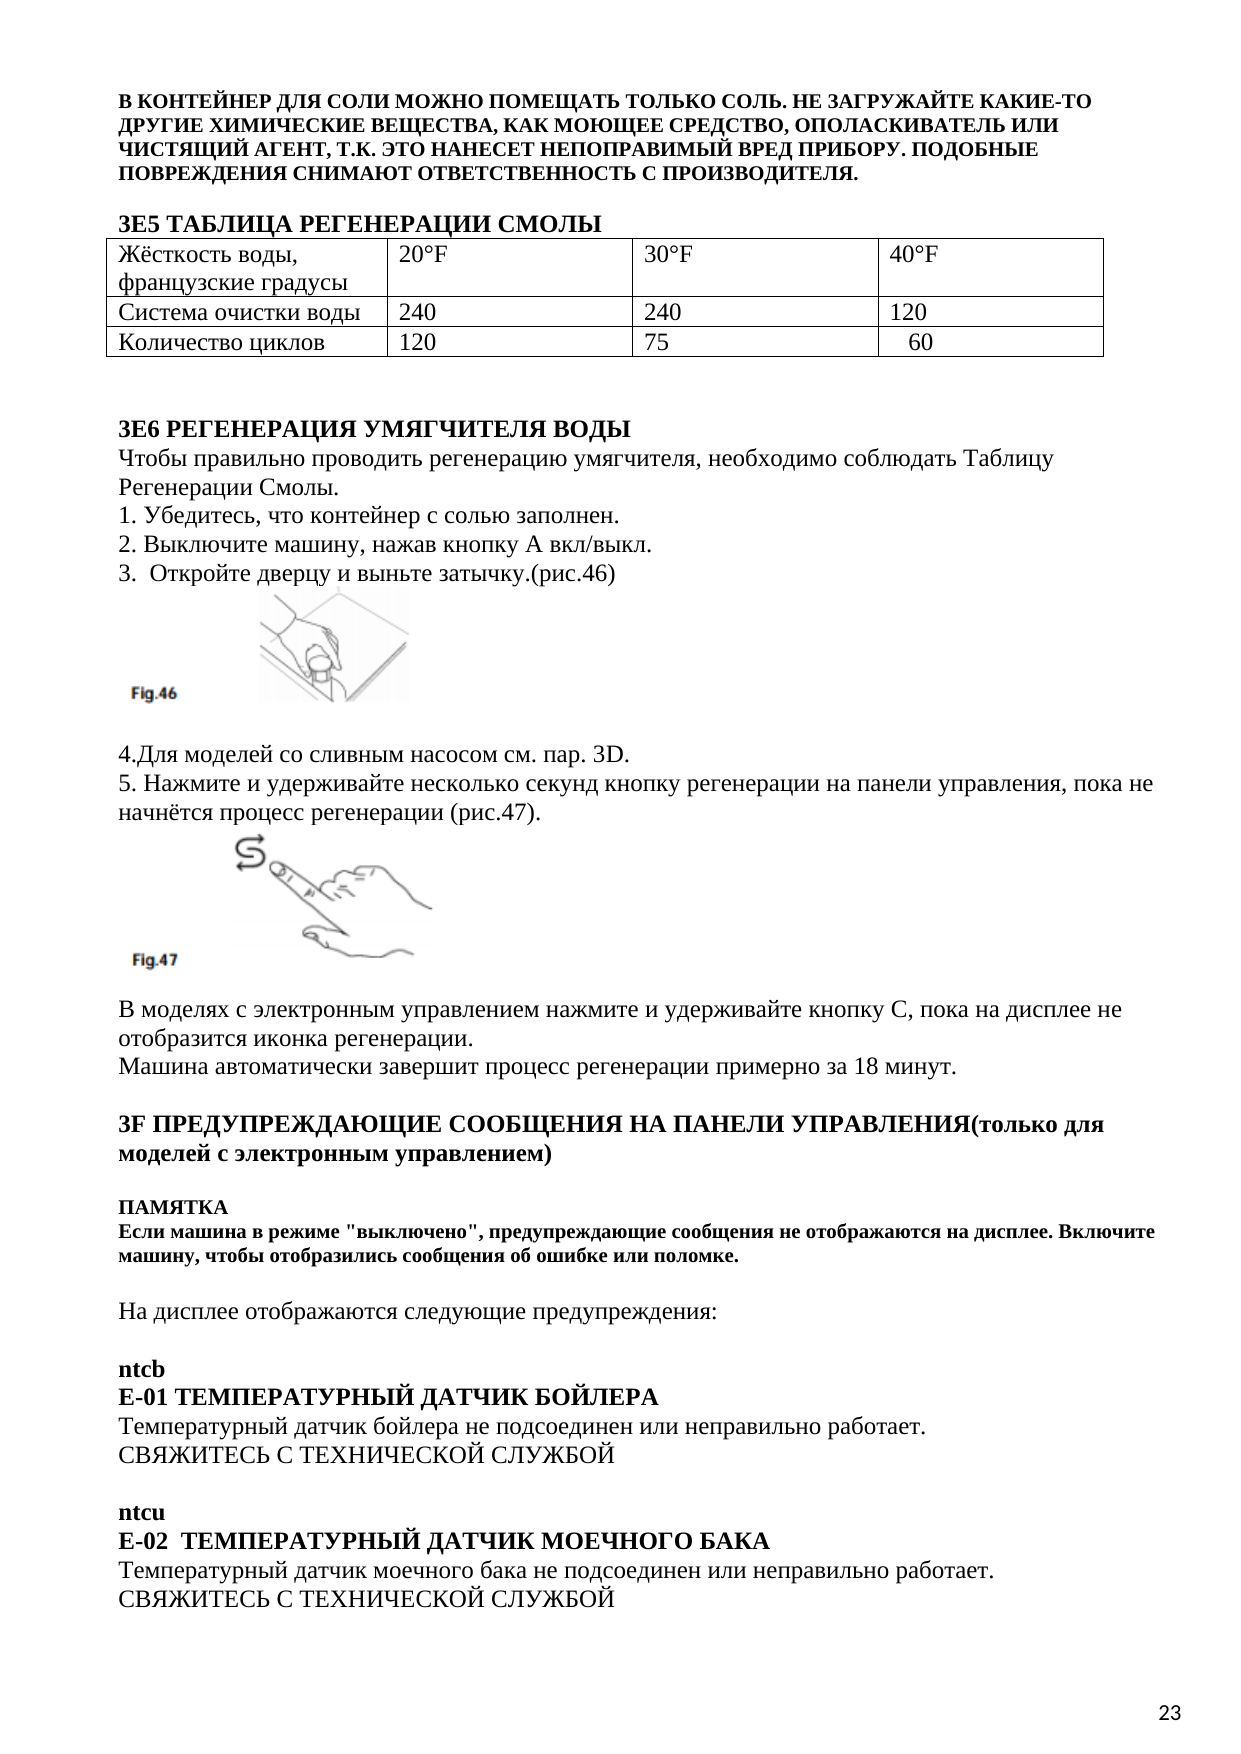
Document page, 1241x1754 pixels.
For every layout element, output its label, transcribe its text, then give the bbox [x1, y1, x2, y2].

text E-02 ТЕМПЕРАТУРНЫЙ ДАТЧИК МОЕЧНОГО БАКА [118, 1526, 1181, 1555]
table_cell 60 [879, 327, 1103, 356]
text На дисплее отображаются следующие предупреждения: [118, 1296, 1181, 1325]
table_cell 240 [633, 297, 878, 326]
text В моделях с электронным управлением нажмите и удерживайте кнопку С, пока на дисплее не отобразится иконка регенерации. [118, 994, 1181, 1051]
text ПАМЯТКА [118, 1195, 1181, 1219]
text 5. Нажмите и удерживайте несколько секунд кнопку регенерации на панели управления, пока не начнётся процесс регенерации (рис.47). [118, 768, 1181, 826]
text 3F ПРЕДУПРЕЖДАЮЩИЕ СООБЩЕНИЯ НА ПАНЕЛИ УПРАВЛЕНИЯ(только для моделей с электронным управлением) [118, 1109, 1181, 1166]
text Если машина в режиме "выключено", предупреждающие сообщения не отображаются на дисплее. Включите машину, чтобы отобразились сообщения об ошибке или поломке. [118, 1219, 1181, 1267]
text ntcu [118, 1497, 1181, 1526]
text СВЯЖИТЕСЬ С ТЕХНИЧЕСКОЙ СЛУЖБОЙ [118, 1440, 1181, 1469]
table_cell 120 [879, 297, 1103, 326]
text 1. Убедитесь, что контейнер с солью заполнен. [118, 501, 1181, 529]
picture [118, 586, 439, 740]
table_cell 120 [388, 327, 632, 356]
text 4.Для моделей со сливным насосом см. пар. 3D. [118, 739, 1181, 768]
table_cell Количество циклов [107, 327, 387, 356]
table_cell 75 [633, 327, 878, 356]
text E-01 ТЕМПЕРАТУРНЫЙ ДАТЧИК БОЙЛЕРА [118, 1382, 1181, 1411]
table_header 40°F [879, 239, 1103, 296]
table_header Жёсткость воды, французские градусы [107, 239, 387, 296]
text 2. Выключите машину, нажав кнопку А вкл/выкл. [118, 529, 1181, 558]
text Машина автоматически завершит процесс регенерации примерно за 18 минут. [118, 1051, 1181, 1080]
text Чтобы правильно проводить регенерацию умягчителя, необходимо соблюдать Таблицу Регенерации Смолы. [118, 443, 1181, 501]
text СВЯЖИТЕСЬ С ТЕХНИЧЕСКОЙ СЛУЖБОЙ [118, 1584, 1181, 1612]
text 3E6 РЕГЕНЕРАЦИЯ УМЯГЧИТЕЛЯ ВОДЫ [118, 414, 1181, 443]
table_cell 240 [388, 297, 632, 326]
text Температурный датчик бойлера не подсоединен или неправильно работает. [118, 1411, 1181, 1440]
text 3. Откройте дверцу и выньте затычку.(рис.46) [118, 558, 1181, 587]
text 3E5 ТАБЛИЦА РЕГЕНЕРАЦИИ СМОЛЫ [118, 209, 1181, 238]
text В КОНТЕЙНЕР ДЛЯ СОЛИ МОЖНО ПОМЕЩАТЬ ТОЛЬКО СОЛЬ. НЕ ЗАГРУЖАЙТЕ КАКИЕ-ТО ДРУГИЕ ХИМИЧЕСКИЕ ВЕЩЕСТВА, КАК МОЮЩЕЕ СРЕДСТВО, ОПОЛАСКИВАТЕЛЬ ИЛИ ЧИСТЯЩИЙ АГЕНТ, Т.К. ЭТО НАНЕСЕТ НЕПОПРАВИМЫЙ ВРЕД ПРИБОРУ. ПОДОБНЫЕ ПОВРЕЖДЕНИЯ СНИМАЮТ ОТВЕТСТВЕННОСТЬ С ПРОИЗВОДИТЕЛЯ. [118, 89, 1181, 185]
table_header 30°F [633, 239, 878, 296]
text ntcb [118, 1354, 1181, 1382]
table_cell Система очистки воды [107, 297, 387, 326]
table_header 20°F [388, 239, 632, 296]
text Температурный датчик моечного бака не подсоединен или неправильно работает. [118, 1555, 1181, 1584]
picture [118, 825, 484, 994]
